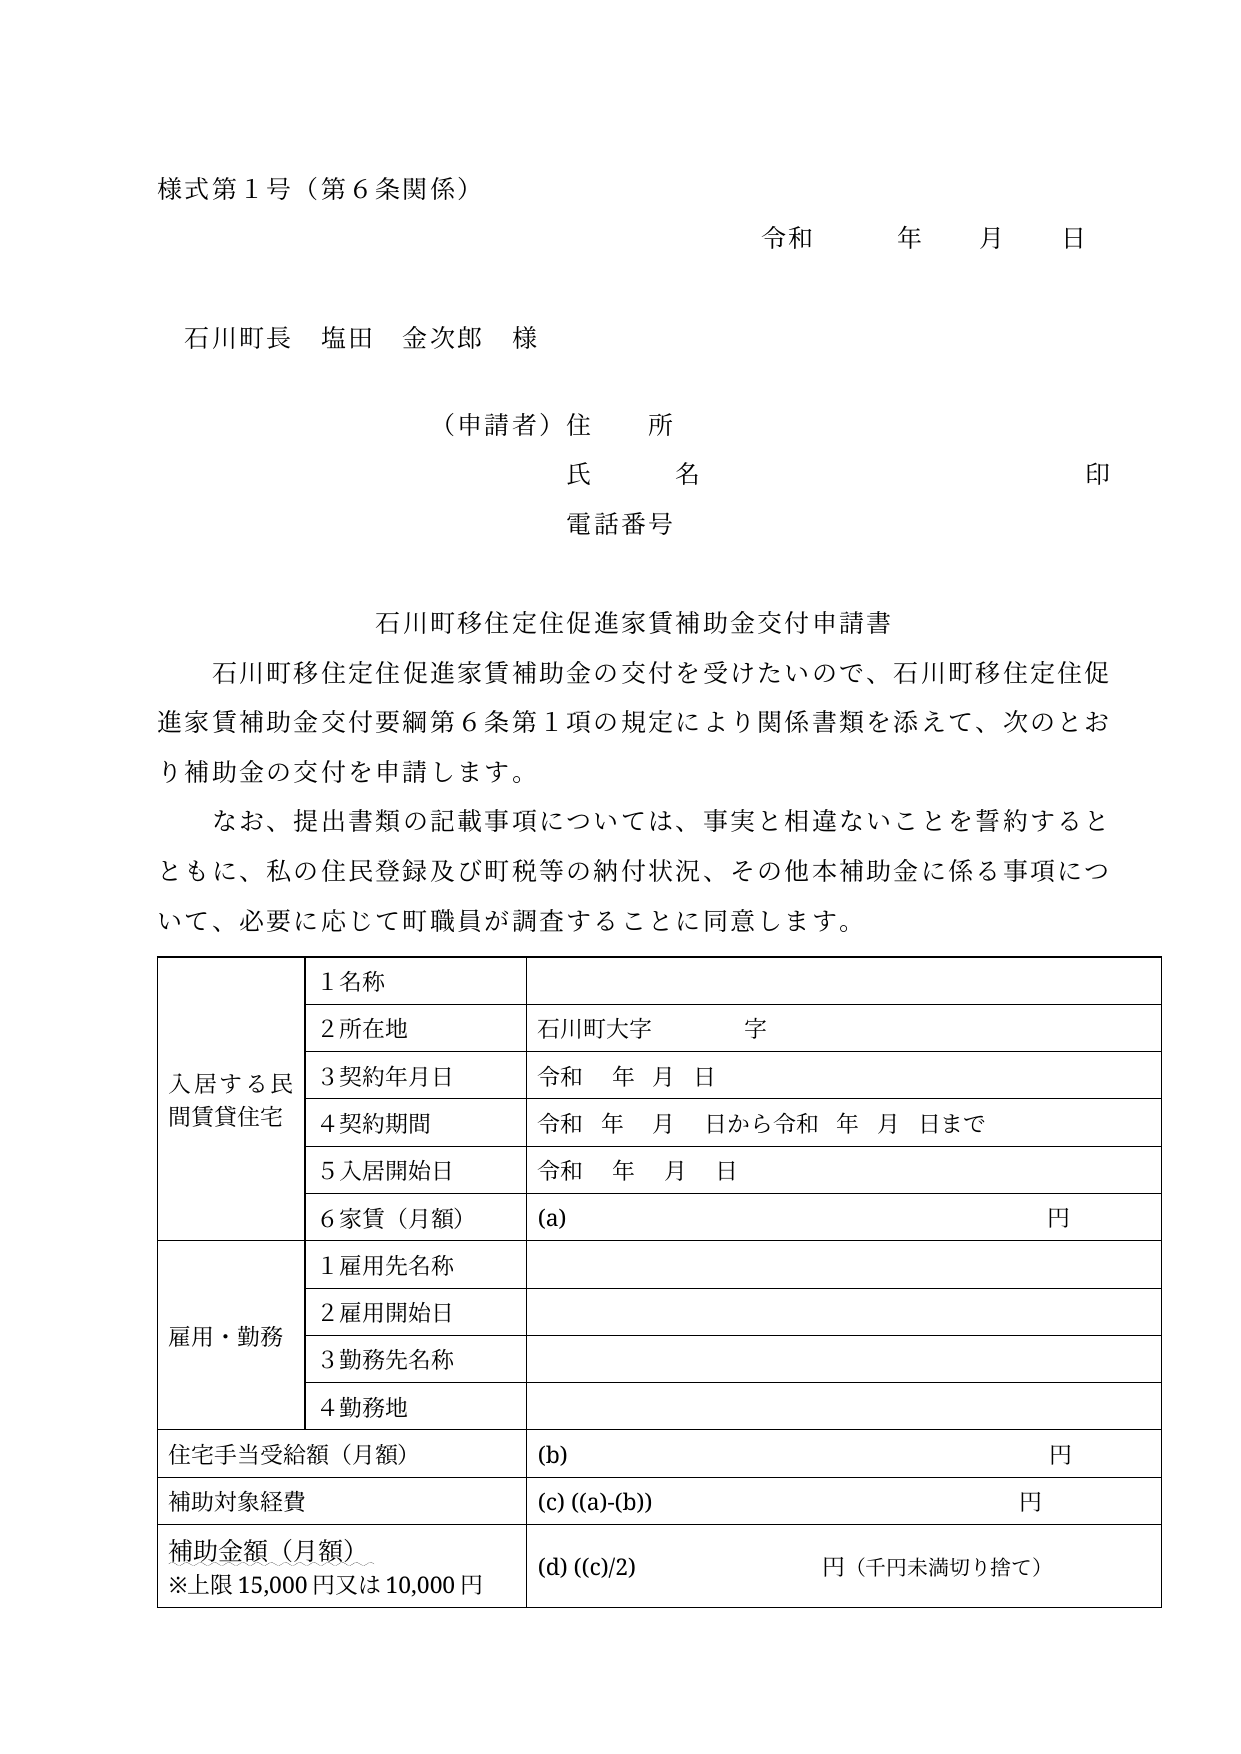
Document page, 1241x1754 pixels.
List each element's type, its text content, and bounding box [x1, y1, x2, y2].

table_cell (b) 円 [527, 1430, 1161, 1477]
table_cell 住宅手当受給額（月額） [158, 1430, 526, 1477]
table_cell 令和 年 月 日 [527, 1147, 1161, 1193]
table_cell (c) ((a)-(b)) 円 [527, 1478, 1161, 1524]
table_cell ４勤務地 [306, 1383, 526, 1429]
table_cell ４契約期間 [306, 1099, 526, 1146]
table_cell [527, 1383, 1161, 1429]
table_cell ５入居開始日 [306, 1147, 526, 1193]
table_cell １雇用先名称 [306, 1241, 526, 1287]
table_cell 令和 年 月 日 [527, 1052, 1161, 1098]
text 石川町長 塩田 金次郎 様 [182, 311, 1112, 361]
text 令和 年 月 日 [157, 212, 1088, 262]
text 電話番号 [157, 498, 1112, 547]
text （申請者）住 所 [157, 398, 1112, 448]
table_cell [527, 1336, 1161, 1382]
table_header 入居する民間賃貸住宅 [158, 958, 304, 1240]
table_cell 補助対象経費 [158, 1478, 526, 1524]
table_cell 石川町大字 字 [527, 1005, 1161, 1051]
table_cell (a) 円 [527, 1194, 1161, 1240]
table_cell (d) ((c)/2) 円（千円未満切り捨て） [527, 1525, 1161, 1607]
table_cell [527, 1289, 1161, 1335]
table_cell ３契約年月日 [306, 1052, 526, 1098]
table_header １名称 [306, 958, 526, 1004]
text 様式第１号（第６条関係） [157, 163, 1112, 212]
text 石川町移住定住促進家賃補助金交付申請書 [157, 597, 1112, 646]
table_cell 雇用・勤務 [158, 1241, 304, 1429]
text 石川町移住定住促進家賃補助金の交付を受けたいので、石川町移住定住促進家賃補助金交付要綱第６条第１項の規定により関係書類を添えて、次のとおり補助金の交付を申請します。 [157, 646, 1112, 795]
table_cell ３勤務先名称 [306, 1336, 526, 1382]
text 氏 名 印 [157, 448, 1112, 498]
table_cell 補助金額（月額） ※上限15,000円又は10,000円 [158, 1525, 526, 1607]
table_header [527, 958, 1161, 1004]
table_cell ２所在地 [306, 1005, 526, 1051]
text なお、提出書類の記載事項については、事実と相違ないことを誓約するとともに、私の住民登録及び町税等の納付状況、その他本補助金に係る事項について、必要に応じて町職員が調査することに同意します。 [157, 795, 1112, 944]
table_cell ２雇用開始日 [306, 1289, 526, 1335]
table_cell [527, 1241, 1161, 1287]
table_cell ６家賃（月額） [306, 1194, 526, 1240]
table_cell 令和 年 月 日から令和 年 月 日まで [527, 1099, 1161, 1146]
